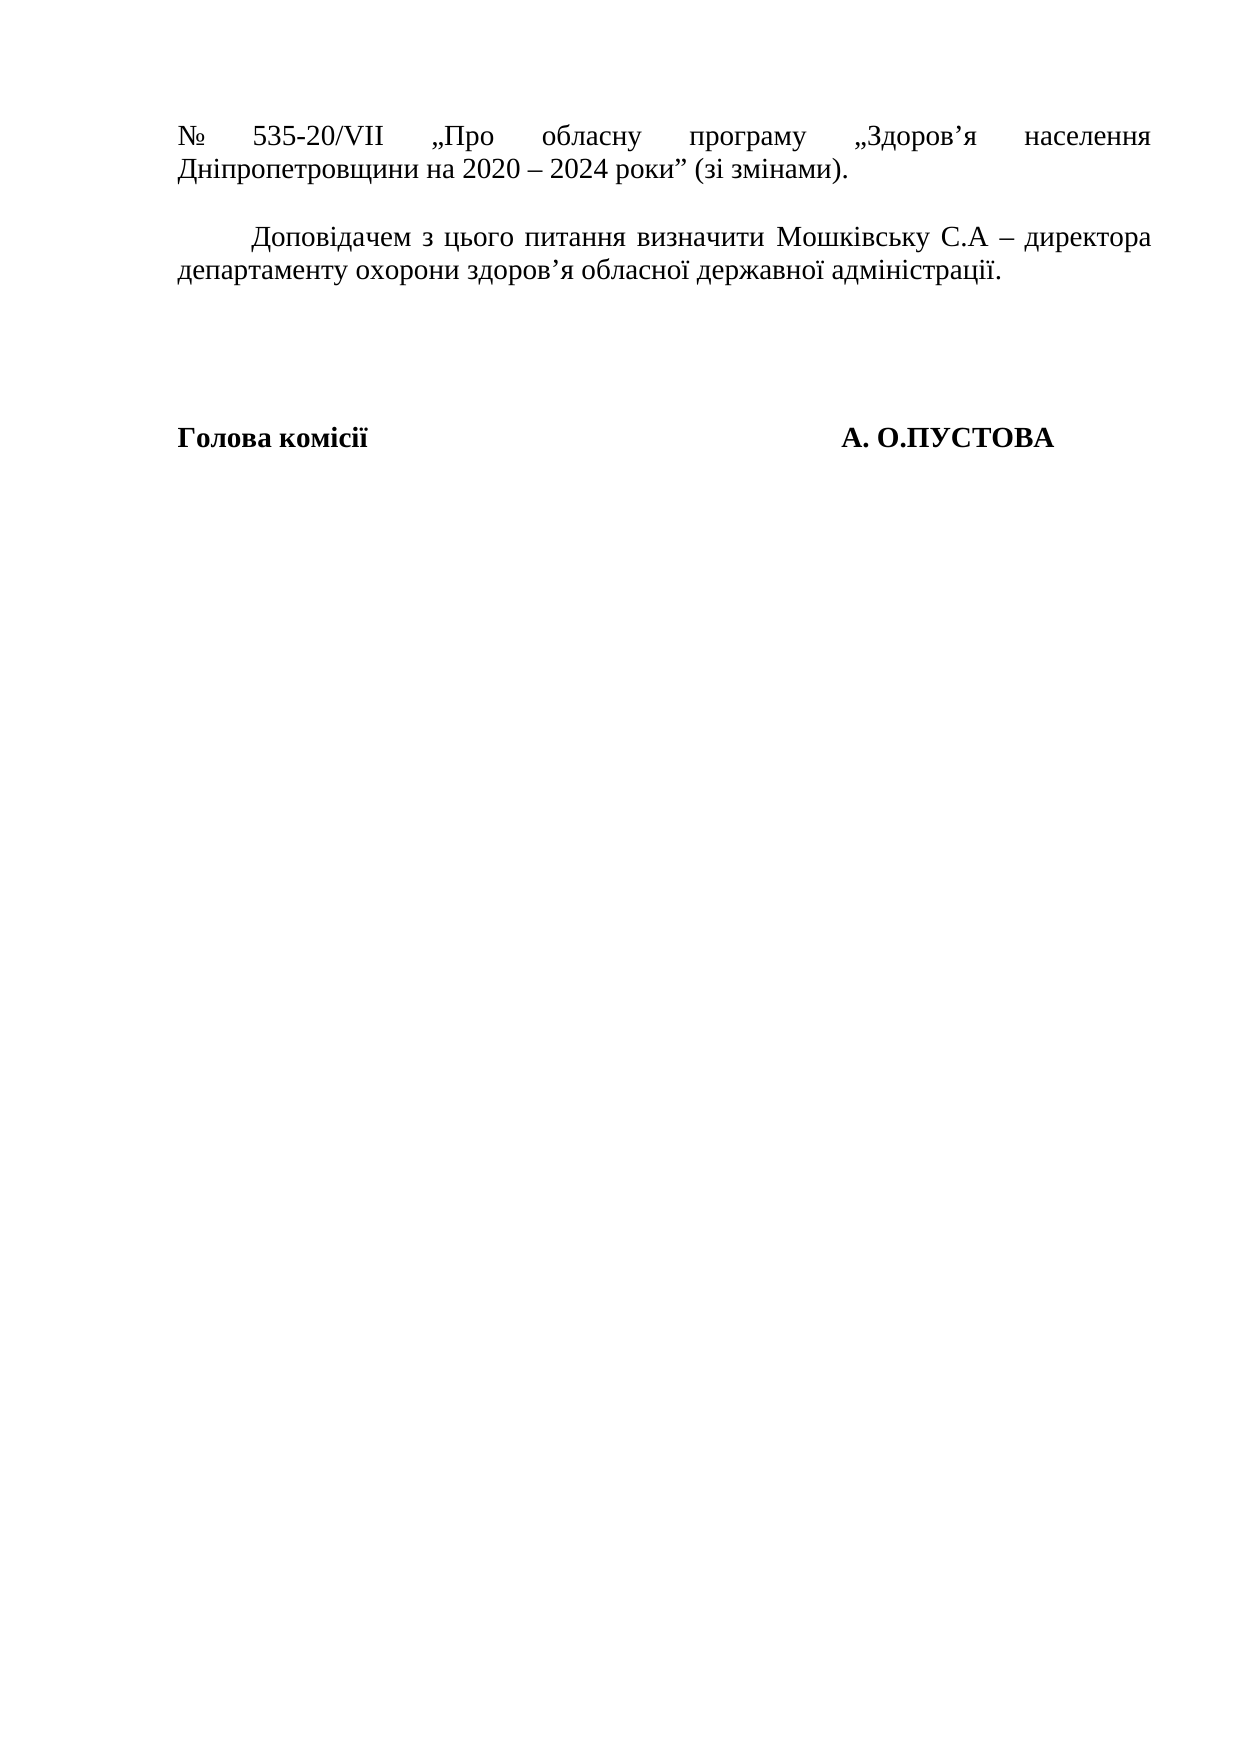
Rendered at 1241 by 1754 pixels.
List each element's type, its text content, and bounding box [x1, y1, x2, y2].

list Доповідачем з цього питання визначити Мошківську С.А – директора департаменту охорони здоров’я обласної державної адміністрації. [177, 219, 1152, 286]
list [177, 118, 1152, 185]
text Голова комісії А. О.ПУСТОВА [177, 420, 1152, 453]
